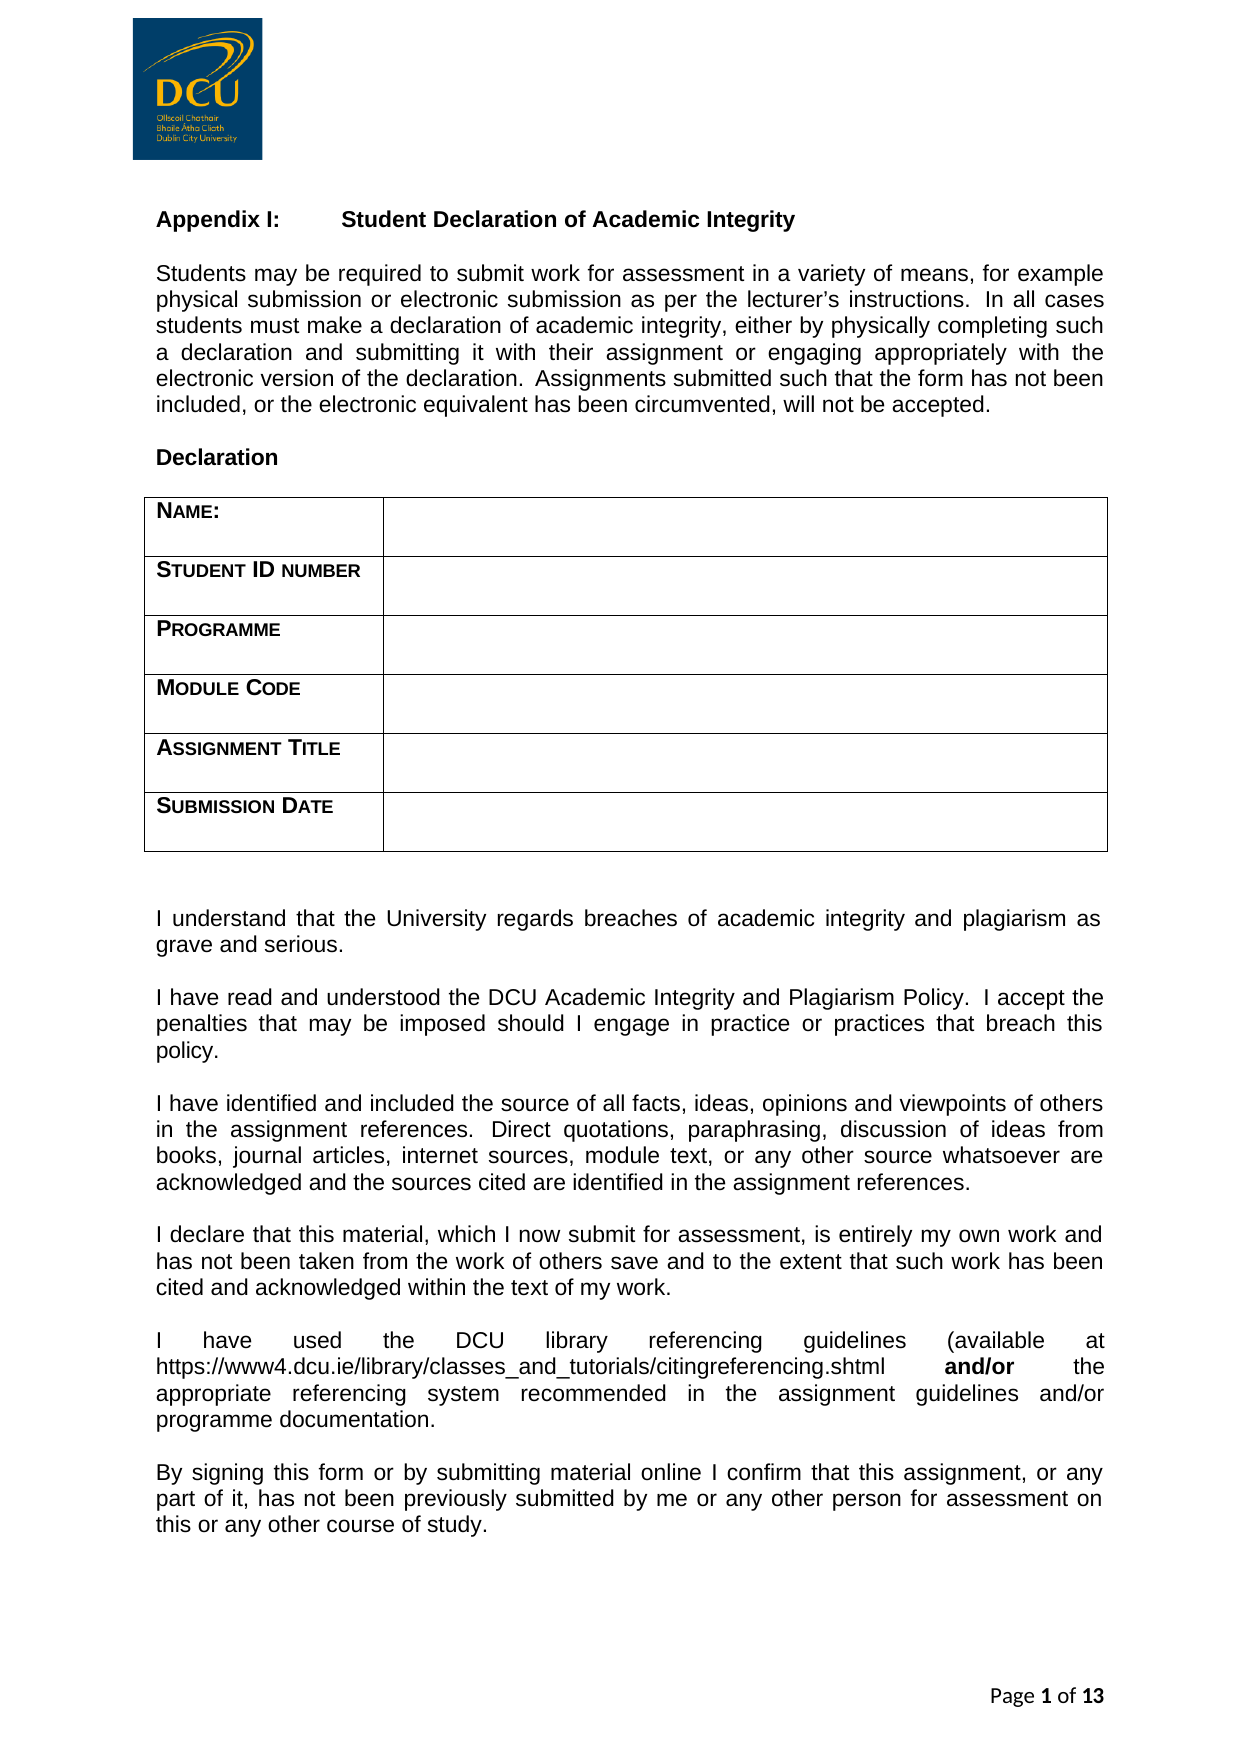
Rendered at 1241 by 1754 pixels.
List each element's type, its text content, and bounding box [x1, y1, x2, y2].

text I have identified and included the source of all facts, ideas, opinions and viewpoints of others in the assignment references. Direct quotations, paraphrasing, discussion of ideas from books, journal articles, internet sources, module text, or any other source whatsoever are acknowledged and the sources cited are identified in the assignment references. [156, 1089, 1104, 1195]
subtitle Declaration [156, 444, 1119, 470]
picture [132, 18, 263, 160]
table_cell [384, 675, 1107, 733]
table_cell Student ID number [145, 557, 383, 615]
text Students may be required to submit work for assessment in a variety of means, for example physical submission or electronic submission as per the lecturer’s instructions. In all cases students must make a declaration of academic integrity, either by physically completing such a declaration and submitting it with their assignment or engaging appropriately with the electronic version of the declaration. Assignments submitted such that the form has not been included, or the electronic equivalent has been circumvented, will not be accepted. [156, 259, 1104, 418]
text I understand that the University regards breaches of academic integrity and plagiarism as grave and serious. [156, 905, 1119, 958]
text By signing this form or by submitting material online I confirm that this assignment, or any part of it, has not been previously submitted by me or any other person for assessment on this or any other course of study. [156, 1458, 1104, 1538]
table_cell Submission Date [145, 793, 383, 851]
table_header Name: [145, 498, 383, 556]
table_cell [384, 793, 1107, 851]
table_cell [384, 734, 1107, 792]
table_cell Module Code [145, 675, 383, 733]
text I have used the DCU library referencing guidelines (available at https://www4.dcu.ie/library/classes_and_tutorials/citingreferencing.shtml and/or the appropriate referencing system recommended in the assignment guidelines and/or programme documentation. [156, 1327, 1105, 1432]
text I declare that this material, which I now submit for assessment, is entirely my own work and has not been taken from the work of others save and to the extent that such work has been cited and acknowledged within the text of my work. [156, 1221, 1105, 1300]
subtitle Appendix I: Student Declaration of Academic Integrity [156, 206, 1119, 233]
table_cell [384, 616, 1107, 674]
table_header [384, 498, 1107, 556]
table_cell [384, 557, 1107, 615]
table_cell Programme [145, 616, 383, 674]
table_cell Assignment Title [145, 734, 383, 792]
text I have read and understood the DCU Academic Integrity and Plagiarism Policy. I accept the penalties that may be imposed should I engage in practice or practices that breach this policy. [156, 984, 1104, 1063]
